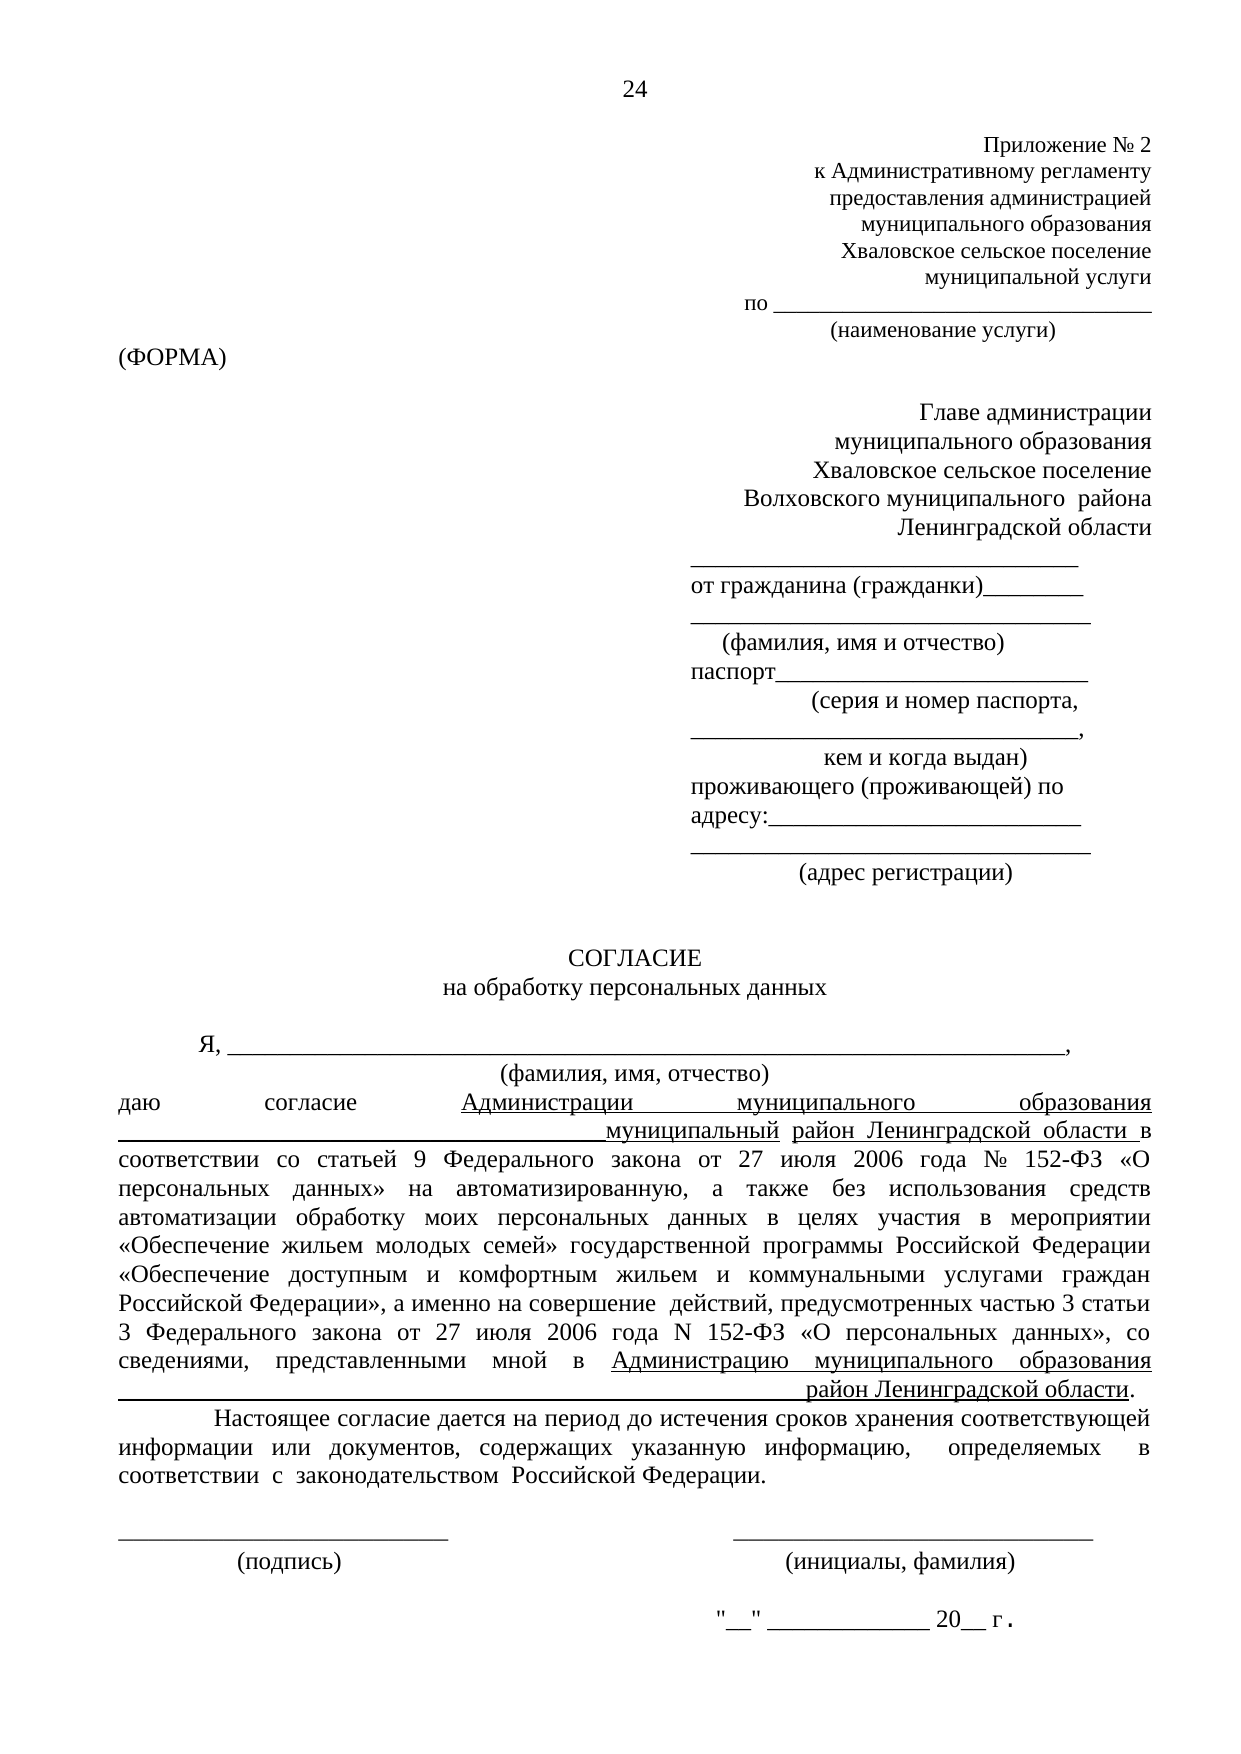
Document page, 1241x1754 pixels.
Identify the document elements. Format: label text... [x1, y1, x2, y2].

text Ленинградской области [118, 512, 1152, 541]
text по _________________________________ [118, 289, 1152, 316]
text от гражданина (гражданки)________ [118, 570, 1152, 598]
text Настоящее согласие дается на период до истечения сроков хранения соответствующей информации или документов, содержащих указанную информацию, определяемых в соответствии с законодательством Российской Федерации. [118, 1403, 1152, 1489]
text проживающего (проживающей) по [192, 771, 1152, 800]
text (ФОРМА) [118, 342, 1152, 371]
text Приложение № 2 [118, 131, 1152, 158]
text муниципального образования [118, 210, 1152, 237]
text адресу:_________________________ [192, 800, 1152, 828]
text (серия и номер паспорта, [118, 685, 1152, 713]
text Главе администрации [118, 397, 1152, 426]
text (адрес регистрации) [118, 857, 1152, 886]
text Хваловское сельское поселение Волховского муниципального района [118, 455, 1152, 512]
text кем и когда выдан) [118, 742, 1152, 771]
text СОГЛАСИЕ [118, 943, 1152, 972]
text Хваловское сельское поселение [118, 237, 1152, 263]
text (фамилия, имя, отчество) [118, 1058, 1152, 1087]
text (подпись) (инициалы, фамилия) [118, 1546, 1152, 1575]
text (наименование услуги) [118, 316, 1152, 342]
text ________________________________ [192, 828, 1152, 857]
text _______________________________ [118, 541, 1152, 570]
text _______________________________, [118, 713, 1152, 742]
text даю согласие Администрации муниципального образования _______________________________________муниципальный район Ленинградской области в соответствии со статьей 9 Федерального закона от 27 июля 2006 года № 152-ФЗ «О персональных данных» на автоматизированную, а также без использования средств автоматизации обработку моих персональных данных в целях участия в мероприятии «Обеспечение жильем молодых семей» государственной программы Российской Федерации «Обеспечение доступным и комфортным жильем и коммунальными услугами граждан Российской Федерации», а именно на совершение действий, предусмотренных частью 3 статьи 3 Федерального закона от 27 июля 2006 года N 152-ФЗ «О персональных данных», со сведениями, представленными мной в Администрацию муниципального образования _______________________________________________________район Ленинградской области. [118, 1087, 1152, 1403]
text муниципального образования [118, 426, 1152, 455]
text паспорт_________________________ [118, 656, 1152, 685]
text предоставления администрацией [118, 184, 1152, 210]
text (фамилия, имя и отчество) [118, 627, 1152, 656]
text "__" _____________ 20__ г. [118, 1604, 1152, 1635]
text на обработку персональных данных [118, 972, 1152, 1001]
text к Административному регламенту [118, 158, 1152, 184]
text Я, ___________________________________________________________________, [118, 1029, 1152, 1058]
text ______________________ ________________________ [118, 1518, 1152, 1546]
text муниципальной услуги [118, 263, 1152, 289]
text ________________________________ [118, 598, 1152, 627]
